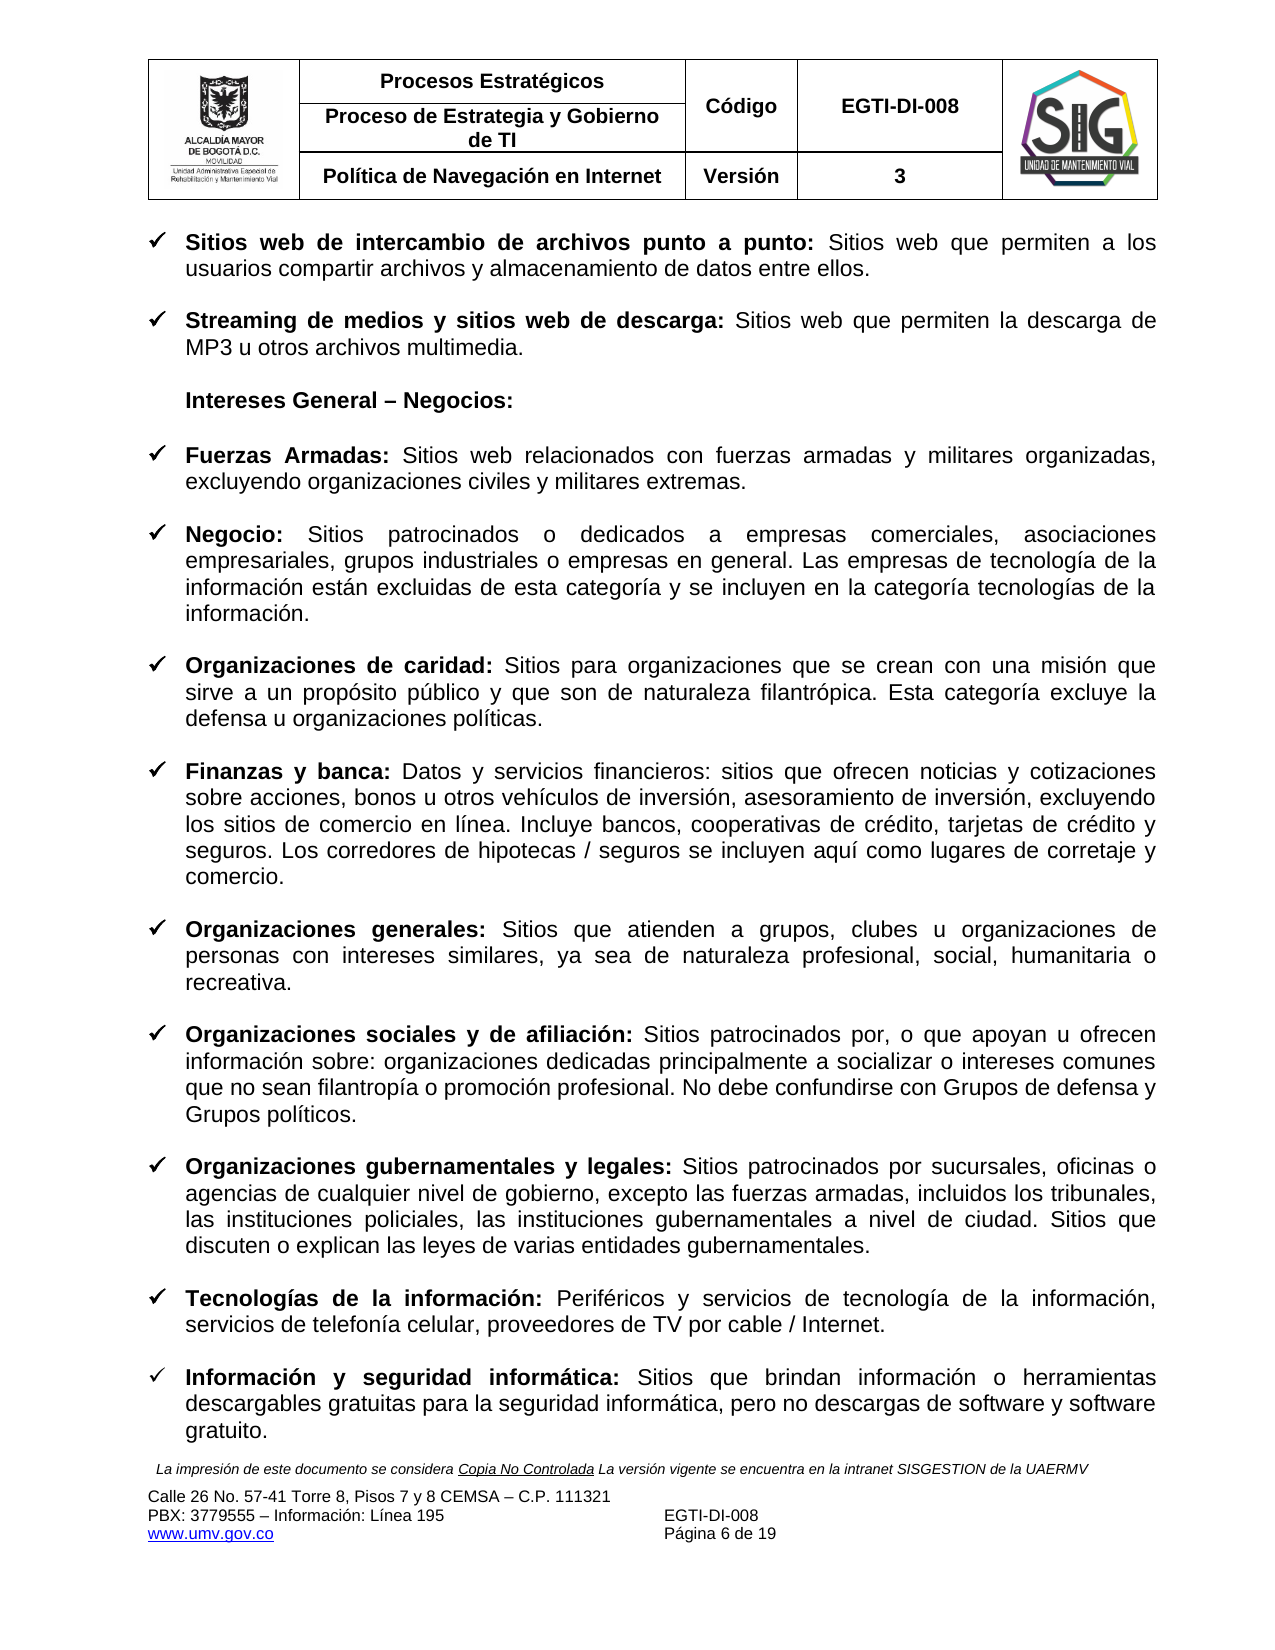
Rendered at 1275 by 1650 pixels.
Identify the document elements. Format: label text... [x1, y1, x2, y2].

picture [1016, 66, 1144, 192]
list Tecnologías de la información: Periféricos y servicios de tecnología de la información, servicios de telefonía celular, proveedores de TV por cable / Internet. [148, 1285, 1157, 1338]
list Negocio: Sitios patrocinados o dedicados a empresas comerciales, asociaciones empresariales, grupos industriales o empresas en general. Las empresas de tecnología de la información están excluidas de esta categoría y se incluyen en la categoría tecnologías de la información. [148, 521, 1157, 626]
list Intereses General – Negocios: [185, 387, 1157, 413]
list Organizaciones gubernamentales y legales: Sitios patrocinados por sucursales, oficinas o agencias de cualquier nivel de gobierno, excepto las fuerzas armadas, incluidos los tribunales, las instituciones policiales, las instituciones gubernamentales a nivel de ciudad. Sitios que discuten o explican las leyes de varias entidades gubernamentales. [148, 1153, 1157, 1259]
list Información y seguridad informática: Sitios que brindan información o herramientas descargables gratuitas para la seguridad informática, pero no descargas de software y software gratuito. [148, 1364, 1157, 1443]
list Organizaciones sociales y de afiliación: Sitios patrocinados por, o que apoyan u ofrecen información sobre: organizaciones dedicadas principalmente a socializar o intereses comunes que no sean filantropía o promoción profesional. No debe confundirse con Grupos de defensa y Grupos políticos. [148, 1021, 1157, 1127]
list Fuerzas Armadas: Sitios web relacionados con fuerzas armadas y militares organizadas, excluyendo organizaciones civiles y militares extremas. [148, 442, 1157, 494]
list Streaming de medios y sitios web de descarga: Sitios web que permiten la descarga de MP3 u otros archivos multimedia. [148, 307, 1157, 360]
list Finanzas y banca: Datos y servicios financieros: sitios que ofrecen noticias y cotizaciones sobre acciones, bonos u otros vehículos de inversión, asesoramiento de inversión, excluyendo los sitios de comercio en línea. Incluye bancos, cooperativas de crédito, tarjetas de crédito y seguros. Los corredores de hipotecas / seguros se incluyen aquí como lugares de corretaje y comercio. [148, 758, 1157, 890]
list Organizaciones de caridad: Sitios para organizaciones que se crean con una misión que sirve a un propósito público y que son de naturaleza filantrópica. Esta categoría excluye la defensa u organizaciones políticas. [148, 652, 1157, 732]
list Sitios web de intercambio de archivos punto a punto: Sitios web que permiten a los usuarios compartir archivos y almacenamiento de datos entre ellos. [148, 228, 1157, 281]
picture [164, 70, 283, 189]
list Organizaciones generales: Sitios que atienden a grupos, clubes u organizaciones de personas con intereses similares, ya sea de naturaleza profesional, social, humanitaria o recreativa. [148, 916, 1157, 995]
